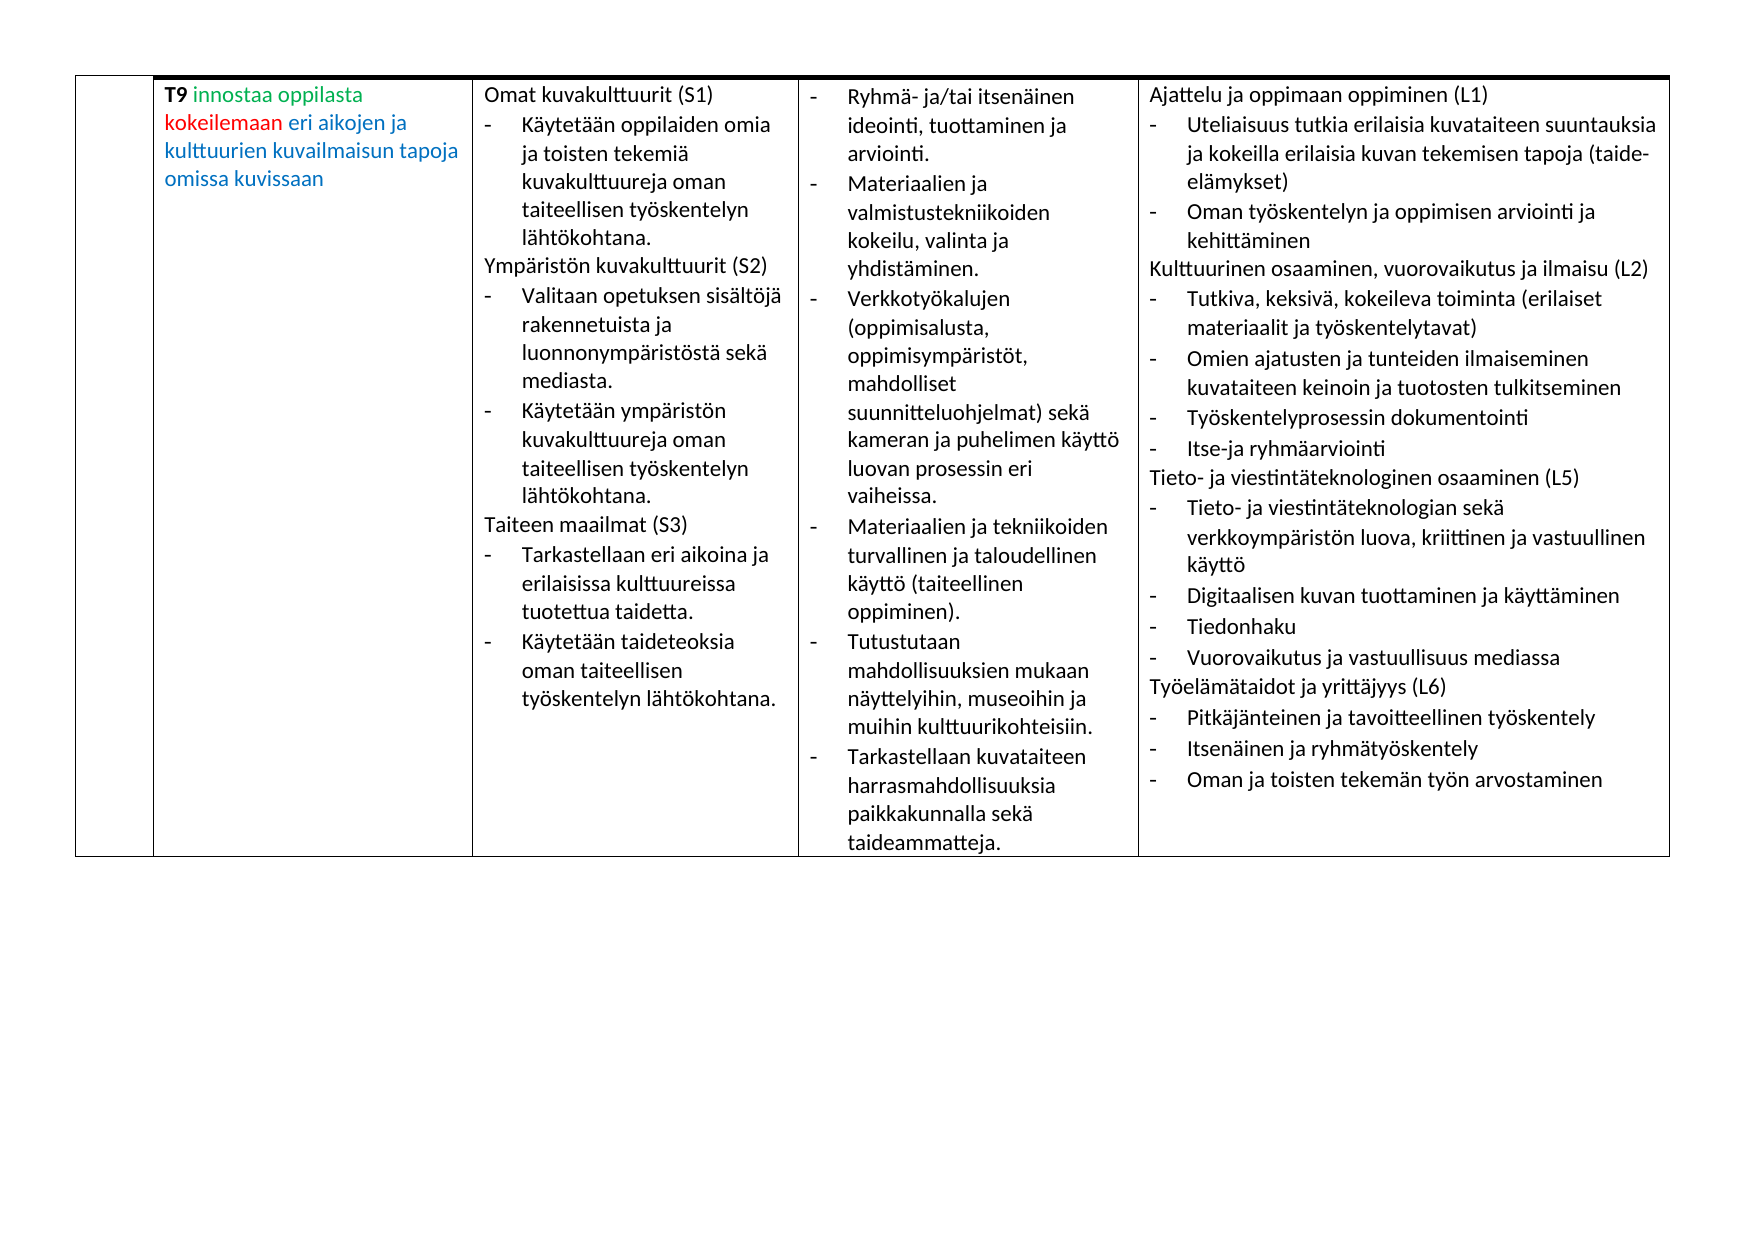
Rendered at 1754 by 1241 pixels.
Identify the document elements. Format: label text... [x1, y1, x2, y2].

table_cell Ryhmä- ja/tai itsenäinen ideointi, tuottaminen ja arviointi. Materiaalien ja valmistustekniikoiden kokeilu, valinta ja yhdistäminen. Verkkotyökalujen (oppimisalusta, oppimisympäristöt, mahdolliset suunnitteluohjelmat) sekä kameran ja puhelimen käyttö luovan prosessin eri vaiheissa. Materiaalien ja tekniikoiden turvallinen ja taloudellinen käyttö (taiteellinen oppiminen). Tutustutaan mahdollisuuksien mukaan näyttelyihin, museoihin ja muihin kulttuurikohteisiin. Tarkastellaan kuvataiteen harrasmahdollisuuksia paikkakunnalla sekä taideammatteja. [799, 80, 1138, 856]
table_cell T9 innostaa oppilasta kokeilemaan eri aikojen ja kulttuurien kuvailmaisun tapoja omissa kuvissaan [154, 80, 472, 856]
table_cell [473, 80, 798, 856]
table_cell Ajattelu ja oppimaan oppiminen (L1) Uteliaisuus tutkia erilaisia kuvataiteen suuntauksia ja kokeilla erilaisia kuvan tekemisen tapoja (taide-elämykset) Oman työskentelyn ja oppimisen arviointi ja kehittäminen Kulttuurinen osaaminen, vuorovaikutus ja ilmaisu (L2) Tutkiva, keksivä, kokeileva toiminta (erilaiset materiaalit ja työskentelytavat) Omien ajatusten ja tunteiden ilmaiseminen kuvataiteen keinoin ja tuotosten tulkitseminen Työskentelyprosessin dokumentointi Itse-ja ryhmäarviointi Tieto- ja viestintäteknologinen osaaminen (L5) Tieto- ja viestintäteknologian sekä verkkoympäristön luova, kriittinen ja vastuullinen käyttö Digitaalisen kuvan tuottaminen ja käyttäminen Tiedonhaku Vuorovaikutus ja vastuullisuus mediassa Työelämätaidot ja yrittäjyys (L6) Pitkäjänteinen ja tavoitteellinen työskentely Itsenäinen ja ryhmätyöskentely Oman ja toisten tekemän työn arvostaminen [1139, 80, 1669, 856]
